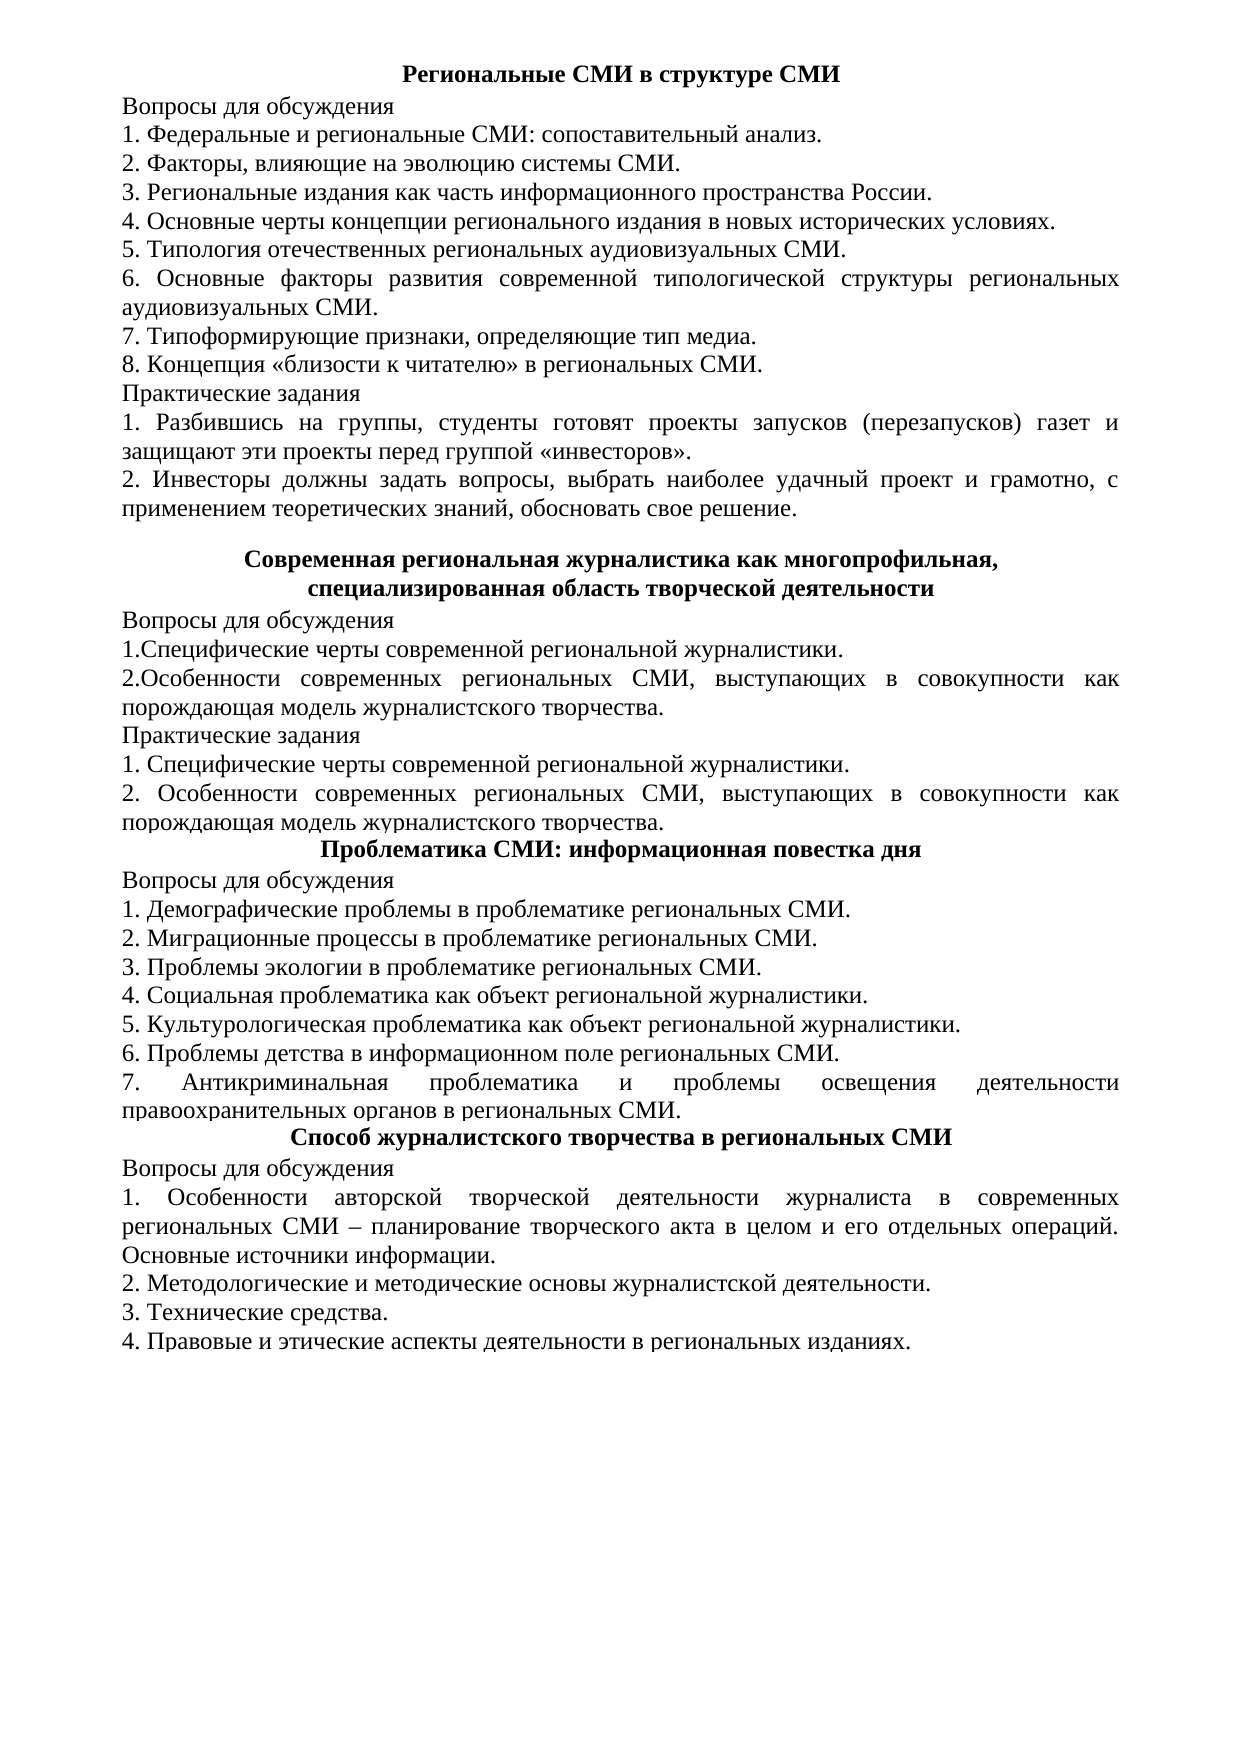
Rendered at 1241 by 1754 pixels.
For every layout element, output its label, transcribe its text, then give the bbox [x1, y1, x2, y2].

table_cell Проблематика СМИ: информационная повестка дня [118, 834, 1124, 865]
table_header Региональные СМИ в структуре СМИ [118, 59, 1124, 91]
table_cell Современная региональная журналистика как многопрофильная, специализированная область творческой деятельности [118, 544, 1124, 605]
table_cell Вопросы для обсуждения 1. Федеральные и региональные СМИ: сопоставительный анализ. 2. Факторы, влияющие на эволюцию системы СМИ. 3. Региональные издания как часть информационного пространства России. 4. Основные черты концепции регионального издания в новых исторических условиях. 5. Типология отечественных региональных аудиовизуальных СМИ. 6. Основные факторы развития современной типологической структуры региональных аудиовизуальных СМИ. 7. Типоформирующие признаки, определяющие тип медиа. 8. Концепция «близости к читателю» в региональных СМИ. Практические задания 1. Разбившись на группы, студенты готовят проекты запусков (перезапусков) газет и защищают эти проекты перед группой «инвесторов». 2. Инвесторы должны задать вопросы, выбрать наиболее удачный проект и грамотно, с применением теоретических знаний, обосновать свое решение. [118, 91, 1124, 543]
table_cell Вопросы для обсуждения 1. Демографические проблемы в проблематике региональных СМИ. 2. Миграционные процессы в проблематике региональных СМИ. 3. Проблемы экологии в проблематике региональных СМИ. 4. Социальная проблематика как объект региональной журналистики. 5. Культурологическая проблематика как объект региональной журналистики. 6. Проблемы детства в информационном поле региональных СМИ. 7. Антикриминальная проблематика и проблемы освещения деятельности правоохранительных органов в региональных СМИ. [118, 865, 1124, 1120]
table_cell Вопросы для обсуждения 1. Особенности авторской творческой деятельности журналиста в современных региональных СМИ – планирование творческого акта в целом и его отдельных операций. Основные источники информации. 2. Методологические и методические основы журналистской деятельности. 3. Технические средства. 4. Правовые и этические аспекты деятельности в региональных изданиях. [118, 1154, 1124, 1352]
table_cell Способ журналистского творчества в региональных СМИ [118, 1122, 1124, 1153]
table_cell Вопросы для обсуждения 1.Специфические черты современной региональной журналистики. 2.Особенности современных региональных СМИ, выступающих в совокупности как порождающая модель журналистского творчества. Практические задания 1. Специфические черты современной региональной журналистики. 2. Особенности современных региональных СМИ, выступающих в совокупности как порождающая модель журналистского творчества. [118, 605, 1124, 832]
